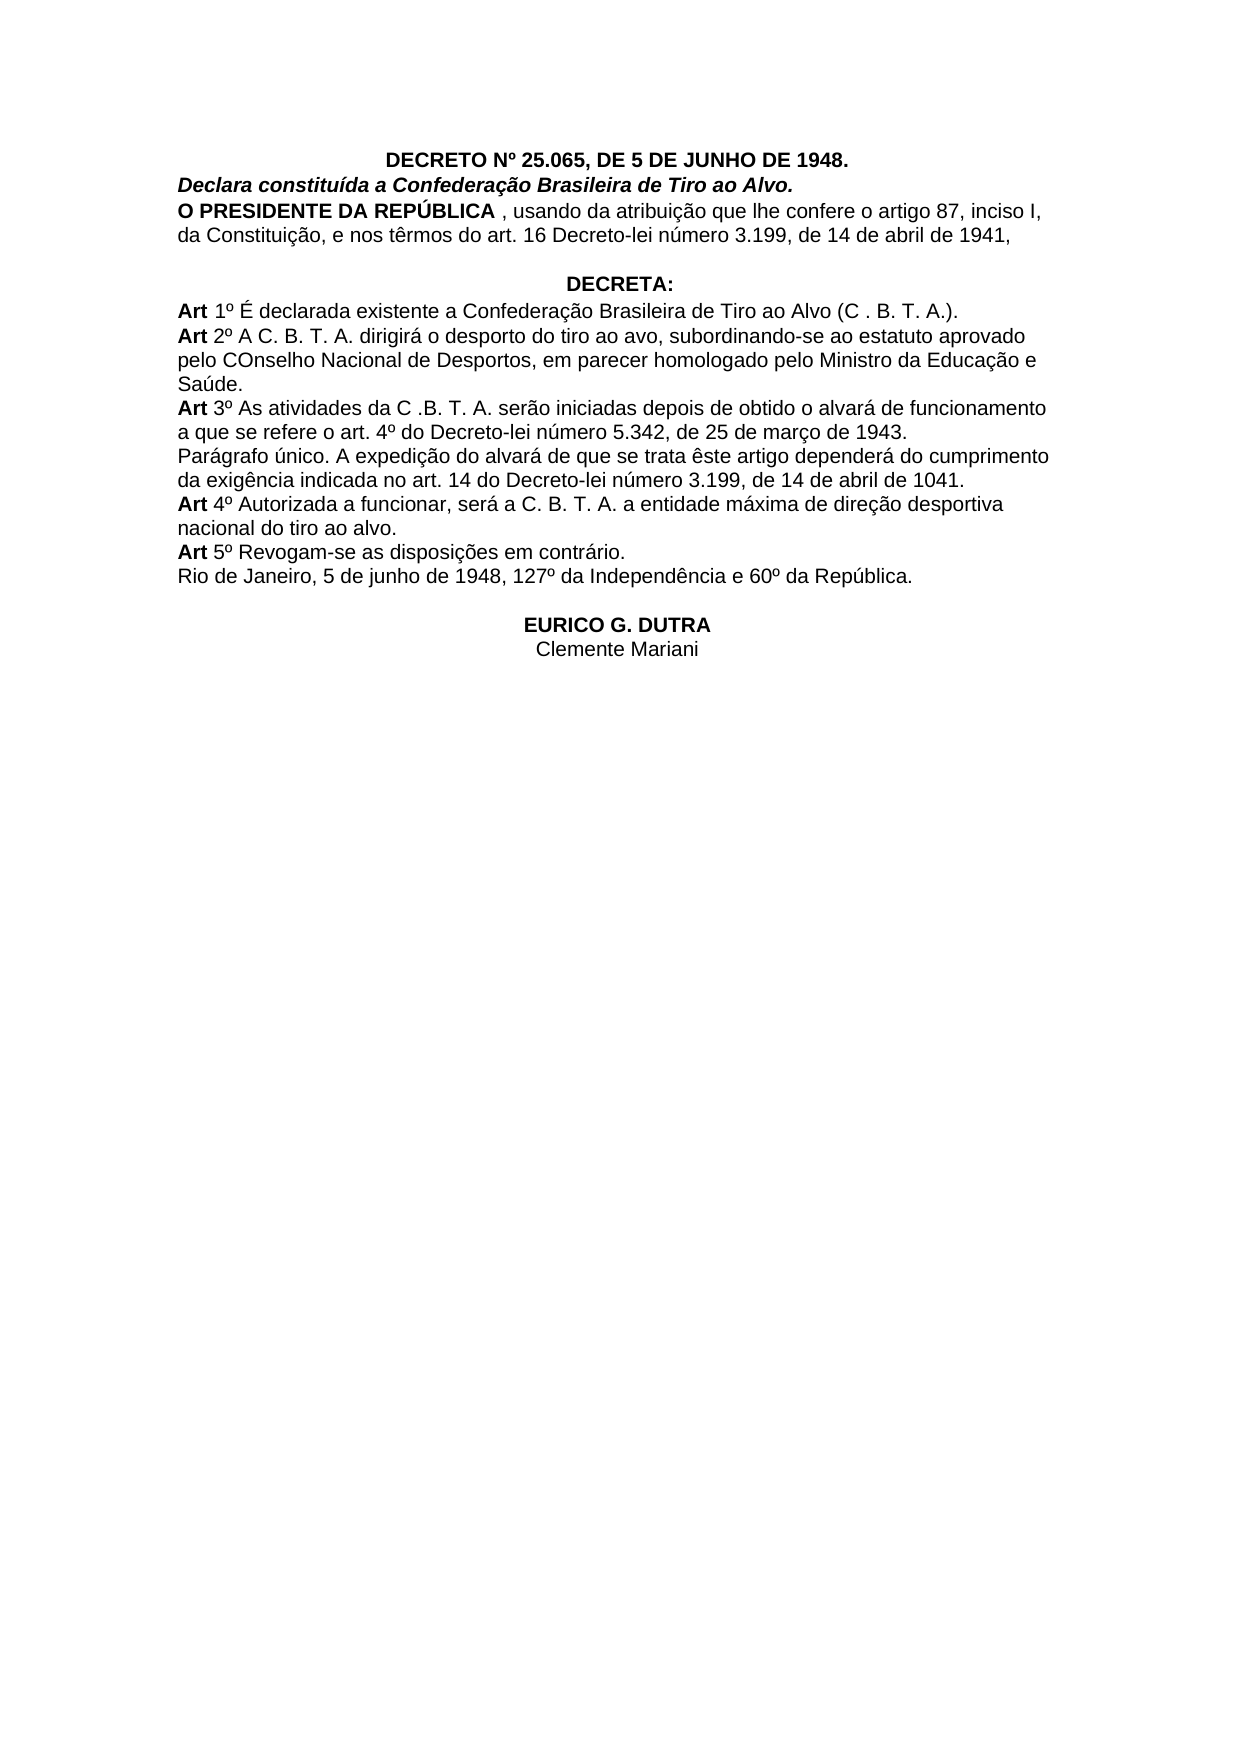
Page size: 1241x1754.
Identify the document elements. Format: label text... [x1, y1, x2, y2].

text Art 5º Revogam-se as disposições em contrário. [177, 540, 1063, 564]
text Clemente Mariani [177, 637, 1063, 661]
text DECRETO Nº 25.065, DE 5 DE JUNHO DE 1948. [177, 148, 1063, 172]
text EURICO G. DUTRA [177, 613, 1063, 637]
text Art 1º É declarada existente a Confederação Brasileira de Tiro ao Alvo (C . B. T. A.). [177, 296, 1063, 324]
text Rio de Janeiro, 5 de junho de 1948, 127º da Independência e 60º da República. [177, 564, 1063, 588]
text Art 4º Autorizada a funcionar, será a C. B. T. A. a entidade máxima de direção desportiva nacional do tiro ao alvo. [177, 492, 1063, 540]
text Parágrafo único. A expedição do alvará de que se trata êste artigo dependerá do cumprimento da exigência indicada no art. 14 do Decreto-lei número 3.199, de 14 de abril de 1041. [177, 444, 1063, 492]
table_header Declara constituída a Confederação Brasileira de Tiro ao Alvo. [176, 172, 1061, 199]
text Art 3º As atividades da C .B. T. A. serão iniciadas depois de obtido o alvará de funcionamento a que se refere o art. 4º do Decreto-lei número 5.342, de 25 de março de 1943. [177, 396, 1063, 444]
text Art 2º A C. B. T. A. dirigirá o desporto do tiro ao avo, subordinando-se ao estatuto aprovado pelo COnselho Nacional de Desportos, em parecer homologado pelo Ministro da Educação e Saúde. [177, 324, 1063, 396]
text O PRESIDENTE DA REPÚBLICA , usando da atribuição que lhe confere o artigo 87, inciso I, da Constituição, e nos têrmos do art. 16 Decreto-lei número 3.199, de 14 de abril de 1941, [177, 199, 1063, 247]
text DECRETA: [177, 272, 1063, 296]
